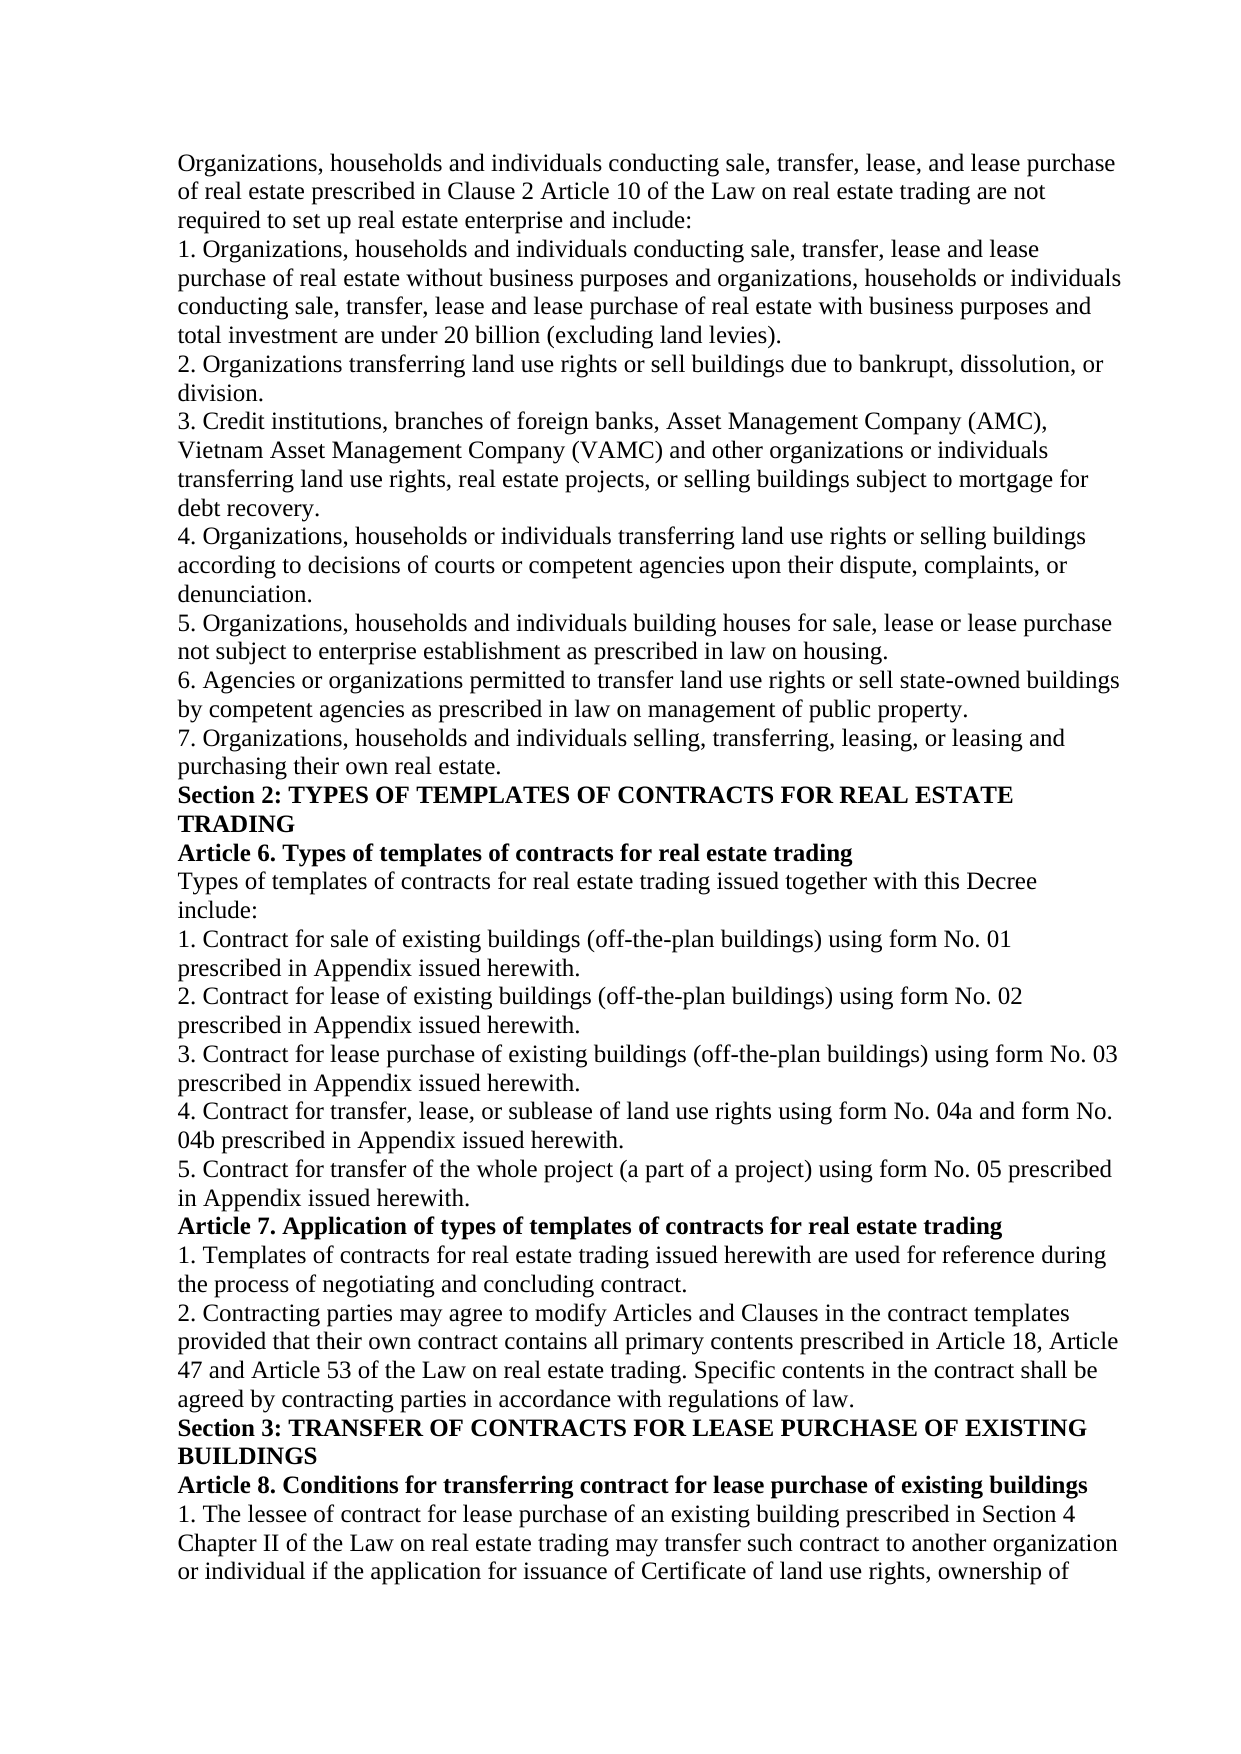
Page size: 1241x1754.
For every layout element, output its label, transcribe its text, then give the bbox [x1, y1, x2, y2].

text 7. Organizations, households and individuals selling, transferring, leasing, or leasing and purchasing their own real estate. [177, 723, 1122, 780]
text Article 8. Conditions for transferring contract for lease purchase of existing buildings [177, 1470, 1122, 1499]
text 5. Contract for transfer of the whole project (a part of a project) using form No. 05 prescribed in Appendix issued herewith. [177, 1154, 1122, 1211]
text Article 7. Application of types of templates of contracts for real estate trading [177, 1211, 1122, 1240]
text 2. Contract for lease of existing buildings (off-the-plan buildings) using form No. 02 prescribed in Appendix issued herewith. [177, 981, 1122, 1039]
text Types of templates of contracts for real estate trading issued together with this Decree include: [177, 866, 1122, 924]
text Section 2: TYPES OF TEMPLATES OF CONTRACTS FOR REAL ESTATE TRADING [177, 780, 1122, 838]
text 1. Contract for sale of existing buildings (off-the-plan buildings) using form No. 01 prescribed in Appendix issued herewith. [177, 924, 1122, 981]
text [177, 1499, 1122, 1585]
text 5. Organizations, households and individuals building houses for sale, lease or lease purchase not subject to enterprise establishment as prescribed in law on housing. [177, 608, 1122, 665]
text 3. Credit institutions, branches of foreign banks, Asset Management Company (AMC), Vietnam Asset Management Company (VAMC) and other organizations or individuals transferring land use rights, real estate projects, or selling buildings subject to mortgage for debt recovery. [177, 406, 1122, 521]
text 1. Organizations, households and individuals conducting sale, transfer, lease and lease purchase of real estate without business purposes and organizations, households or individuals conducting sale, transfer, lease and lease purchase of real estate with business purposes and total investment are under 20 billion (excluding land levies). [177, 234, 1122, 349]
text 4. Organizations, households or individuals transferring land use rights or selling buildings according to decisions of courts or competent agencies upon their dispute, complaints, or denunciation. [177, 521, 1122, 608]
text 2. Contracting parties may agree to modify Articles and Clauses in the contract templates provided that their own contract contains all primary contents prescribed in Article 18, Article 47 and Article 53 of the Law on real estate trading. Specific contents in the contract shall be agreed by contracting parties in accordance with regulations of law. [177, 1298, 1122, 1413]
text 3. Contract for lease purchase of existing buildings (off-the-plan buildings) using form No. 03 prescribed in Appendix issued herewith. [177, 1039, 1122, 1096]
text Article 6. Types of templates of contracts for real estate trading [177, 838, 1122, 866]
text 1. Templates of contracts for real estate trading issued herewith are used for reference during the process of negotiating and concluding contract. [177, 1240, 1122, 1298]
text Section 3: TRANSFER OF CONTRACTS FOR LEASE PURCHASE OF EXISTING BUILDINGS [177, 1413, 1122, 1470]
text 6. Agencies or organizations permitted to transfer land use rights or sell state-owned buildings by competent agencies as prescribed in law on management of public property. [177, 665, 1122, 723]
text Organizations, households and individuals conducting sale, transfer, lease, and lease purchase of real estate prescribed in Clause 2 Article 10 of the Law on real estate trading are not required to set up real estate enterprise and include: [177, 148, 1122, 234]
text 2. Organizations transferring land use rights or sell buildings due to bankrupt, dissolution, or division. [177, 349, 1122, 406]
text 4. Contract for transfer, lease, or sublease of land use rights using form No. 04a and form No. 04b prescribed in Appendix issued herewith. [177, 1096, 1122, 1154]
